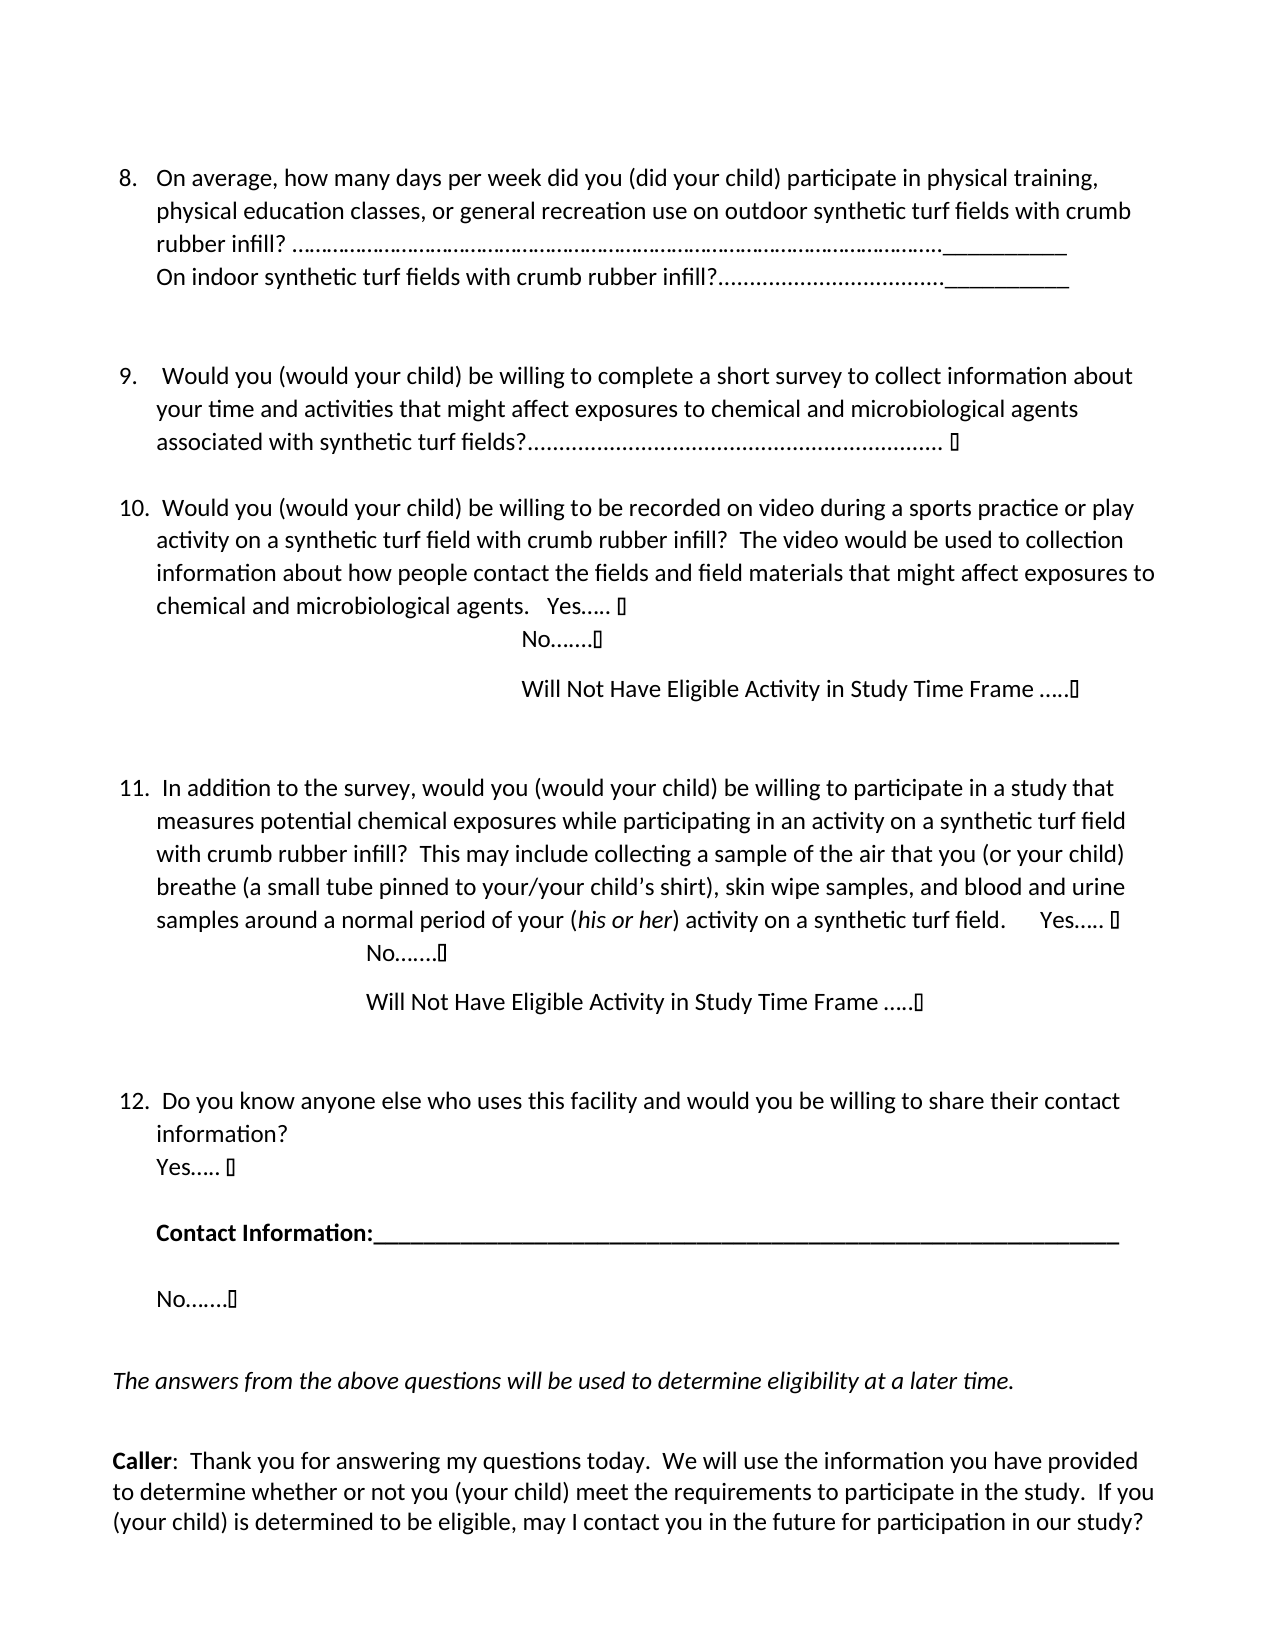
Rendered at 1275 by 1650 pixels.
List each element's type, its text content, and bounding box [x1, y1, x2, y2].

text The answers from the above questions will be used to determine eligibility at a later time. [112, 1365, 1162, 1396]
list No….... [156, 1283, 1162, 1313]
text Caller: Thank you for answering my questions today. We will use the information you have provided to determine whether or not you (your child) meet the requirements to participate in the study. If you (your child) is determined to be eligible, may I contact you in the future for participation in our study? [112, 1446, 1162, 1537]
list Do you know anyone else who uses this facility and would you be willing to share their contact information? [119, 1085, 1162, 1149]
text Will Not Have Eligible Activity in Study Time Frame ….. [487, 673, 1162, 703]
list Would you (would your child) be willing to complete a short survey to collect information about your time and activities that might affect exposures to chemical and microbiological agents associated with synthetic turf fields?.................................................................. [119, 360, 1162, 456]
list On average, how many days per week did you (did your child) participate in physical training, physical education classes, or general recreation use on outdoor synthetic turf fields with crumb rubber infill? …………………………………………………………………………………………………..__________ [119, 162, 1162, 258]
list Contact Information:____________________________________________________________ [156, 1217, 1162, 1248]
text No….... [487, 623, 1162, 654]
list Yes….. [156, 1151, 1162, 1182]
text No….... [337, 937, 1162, 967]
text Will Not Have Eligible Activity in Study Time Frame ….. [337, 986, 1162, 1017]
list In addition to the survey, would you (would your child) be willing to participate in a study that measures potential chemical exposures while participating in an activity on a synthetic turf field with crumb rubber infill? This may include collecting a sample of the air that you (or your child) breathe (a small tube pinned to your/your child’s shirt), skin wipe samples, and blood and urine samples around a normal period of your (his or her) activity on a synthetic turf field. Yes….. [119, 772, 1162, 934]
list Would you (would your child) be willing to be recorded on video during a sports practice or play activity on a synthetic turf field with crumb rubber infill? The video would be used to collection information about how people contact the fields and field materials that might affect exposures to chemical and microbiological agents. Yes….. [119, 492, 1162, 621]
text On indoor synthetic turf fields with crumb rubber infill?....................................__________ [156, 261, 1162, 291]
